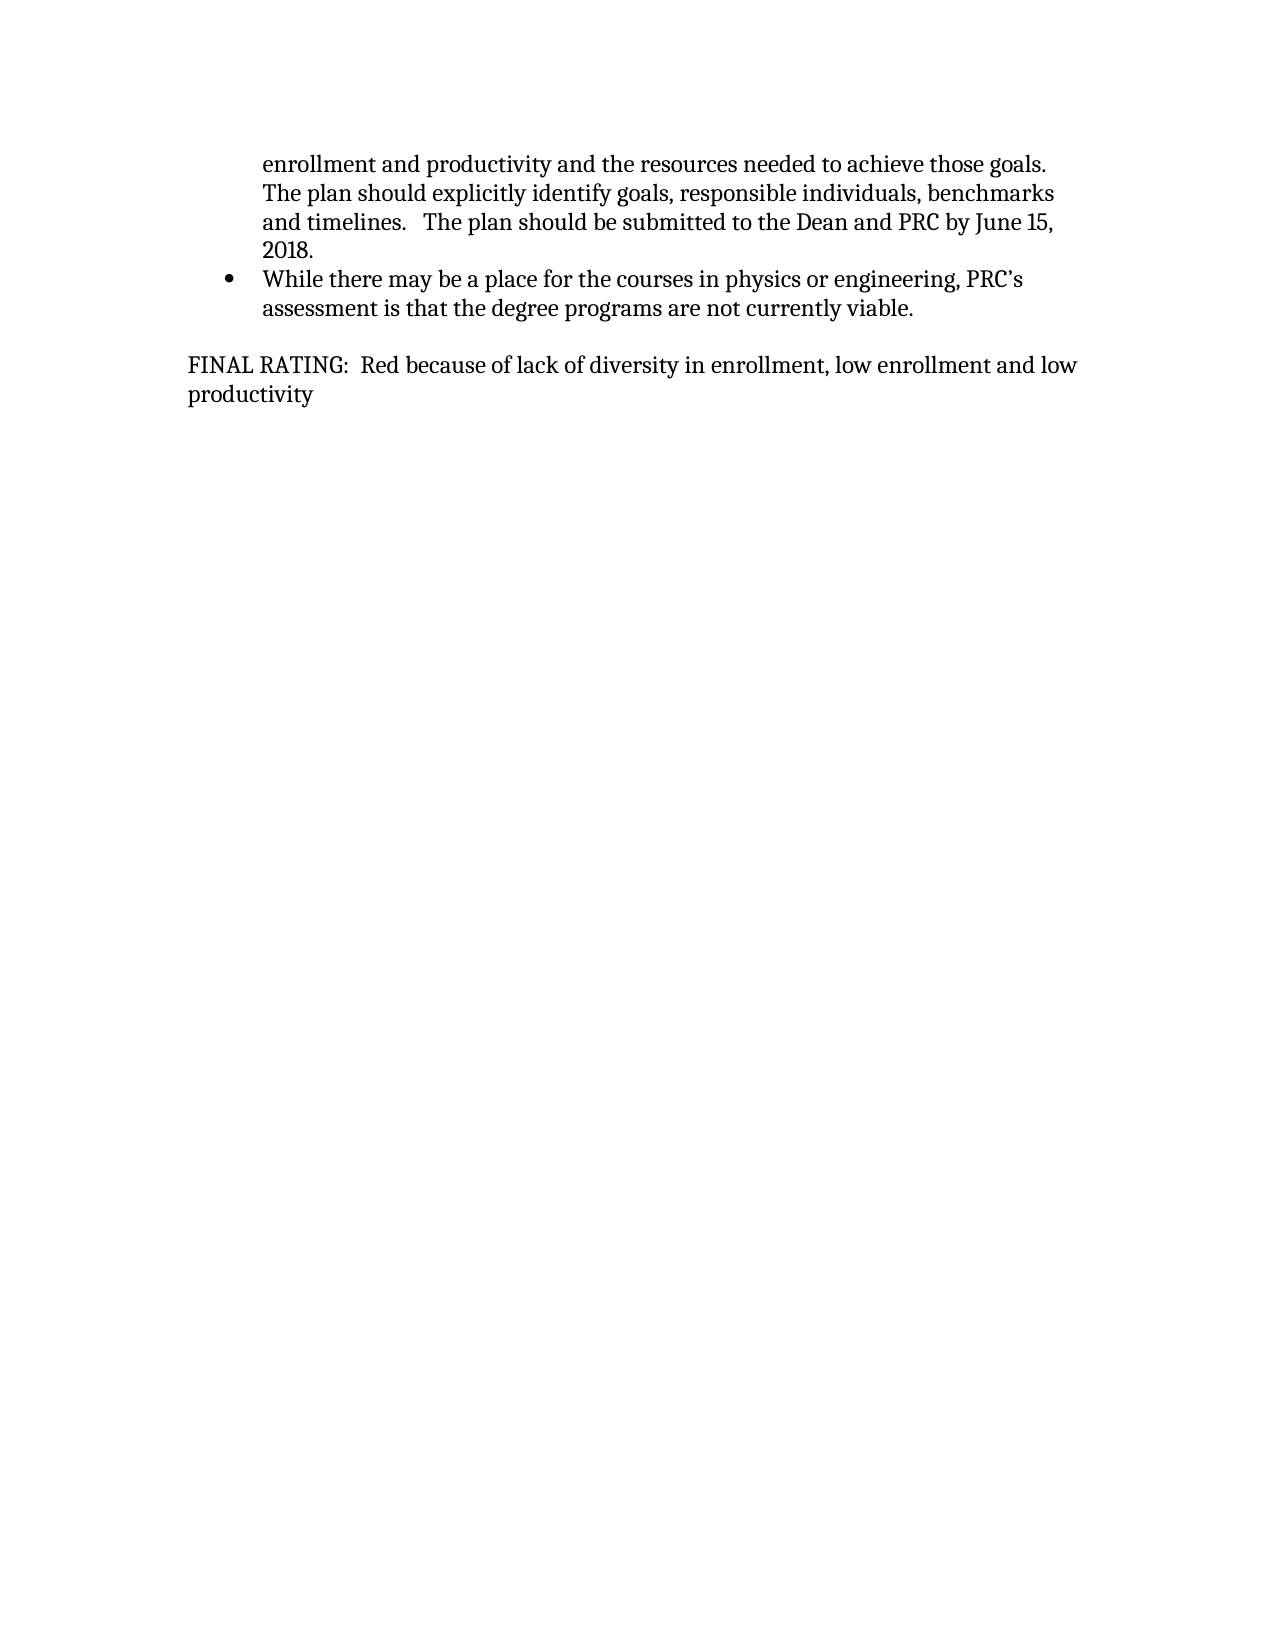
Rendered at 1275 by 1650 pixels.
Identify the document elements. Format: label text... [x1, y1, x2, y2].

list While there may be a place for the courses in physics or engineering, PRC’s assessment is that the degree programs are not currently viable. [225, 265, 1087, 322]
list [225, 150, 1087, 265]
text FINAL RATING: Red because of lack of diversity in enrollment, low enrollment and low productivity [187, 351, 1087, 409]
